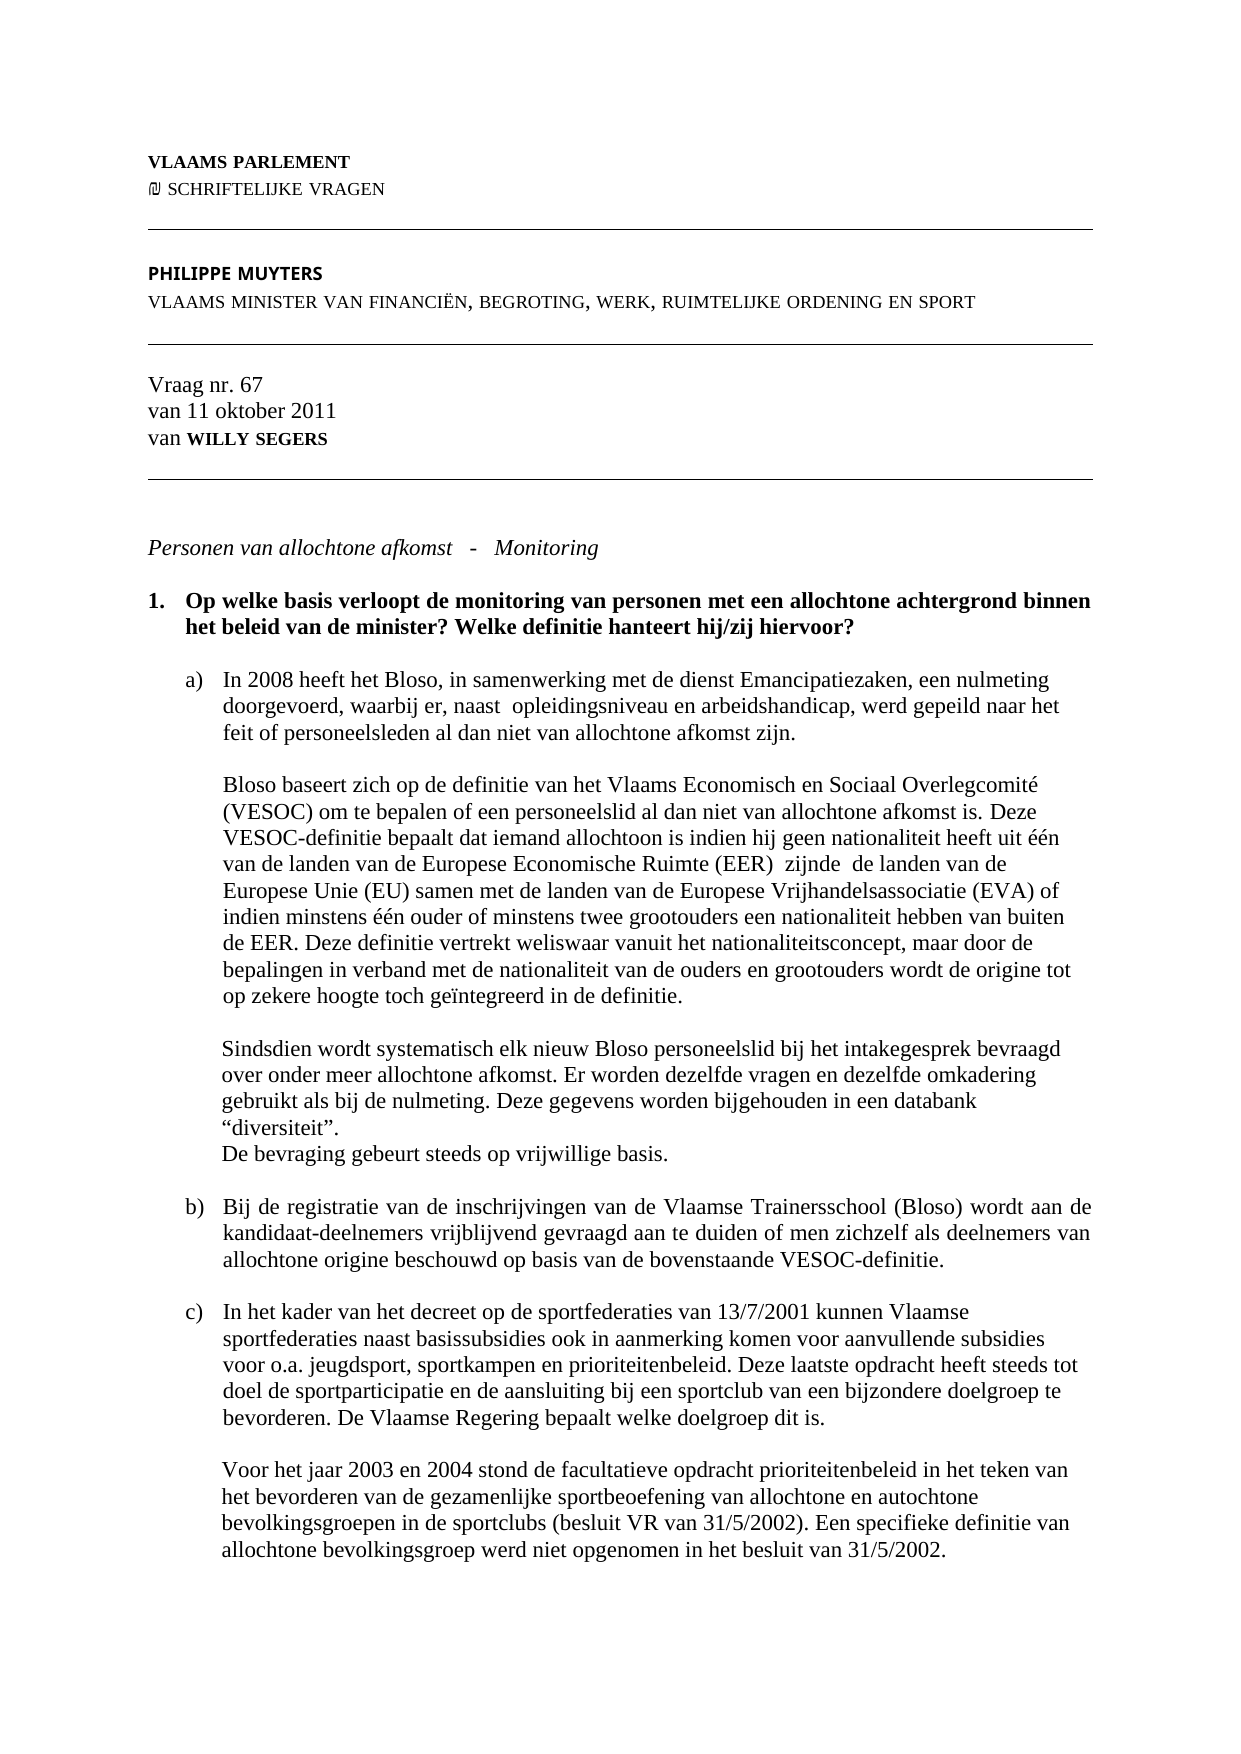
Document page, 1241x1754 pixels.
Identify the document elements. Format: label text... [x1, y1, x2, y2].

text Sindsdien wordt systematisch elk nieuw Bloso personeelslid bij het intakegesprek bevraagd over onder meer allochtone afkomst. Er worden dezelfde vragen en dezelfde omkadering gebruikt als bij de nulmeting. Deze gegevens worden bijgehouden in een databank “diversiteit”. [221, 1035, 1093, 1140]
text Personen van allochtone afkomst - Monitoring [148, 534, 1093, 561]
text Vraag nr. 67 [148, 371, 1093, 398]
text Voor het jaar 2003 en 2004 stond de facultatieve opdracht prioriteitenbeleid in het teken van het bevorderen van de gezamenlijke sportbeoefening van allochtone en autochtone bevolkingsgroepen in de sportclubs (besluit VR van 31/5/2002). Een specifieke definitie van allochtone bevolkingsgroep werd niet opgenomen in het besluit van 31/5/2002. [221, 1457, 1093, 1562]
text van 11 oktober 2011 [148, 398, 1093, 424]
list Bloso baseert zich op de definitie van het Vlaams Economisch en Sociaal Overlegcomité (VESOC) om te bepalen of een personeelslid al dan niet van allochtone afkomst is. Deze VESOC-definitie bepaalt dat iemand allochtoon is indien hij geen nationaliteit heeft uit één van de landen van de Europese Economische Ruimte (EER) zijnde de landen van de Europese Unie (EU) samen met de landen van de Europese Vrijhandelsassociatie (EVA) of indien minstens één ouder of minstens twee grootouders een nationaliteit hebben van buiten de EER. Deze definitie vertrekt weliswaar vanuit het nationaliteitsconcept, maar door de bepalingen in verband met de nationaliteit van de ouders en grootouders wordt de origine tot op zekere hoogte toch geïntegreerd in de definitie. [223, 771, 1093, 1008]
list In 2008 heeft het Bloso, in samenwerking met de dienst Emancipatiezaken, een nulmeting doorgevoerd, waarbij er, naast opleidingsniveau en arbeidshandicap, werd gepeild naar het feit of personeelsleden al dan niet van allochtone afkomst zijn. [185, 666, 1093, 745]
text vlaams parlement [148, 148, 1093, 174]
list In het kader van het decreet op de sportfederaties van 13/7/2001 kunnen Vlaamse sportfederaties naast basissubsidies ook in aanmerking komen voor aanvullende subsidies voor o.a. jeugdsport, sportkampen en prioriteitenbeleid. Deze laatste opdracht heeft steeds tot doel de sportparticipatie en de aansluiting bij een sportclub van een bijzondere doelgroep te bevorderen. De Vlaamse Regering bepaalt welke doelgroep dit is. [185, 1298, 1093, 1430]
text vlaams minister van financiën, begroting, werk, ruimtelijke ordening en sport [148, 287, 1093, 314]
text van willy segers [148, 424, 1093, 450]
text De bevraging gebeurt steeds op vrijwillige basis. [148, 1140, 1093, 1167]
text ₪ schriftelijke vragen [148, 174, 1093, 200]
text philippe muyters [148, 256, 1093, 287]
list Bij de registratie van de inschrijvingen van de Vlaamse Trainersschool (Bloso) wordt aan de kandidaat-deelnemers vrijblijvend gevraagd aan te duiden of men zichzelf als deelnemers van allochtone origine beschouwd op basis van de bovenstaande VESOC-definitie. [185, 1193, 1093, 1272]
list Op welke basis verloopt de monitoring van personen met een allochtone achtergrond binnen het beleid van de minister? Welke definitie hanteert hij/zij hiervoor? [148, 587, 1093, 639]
